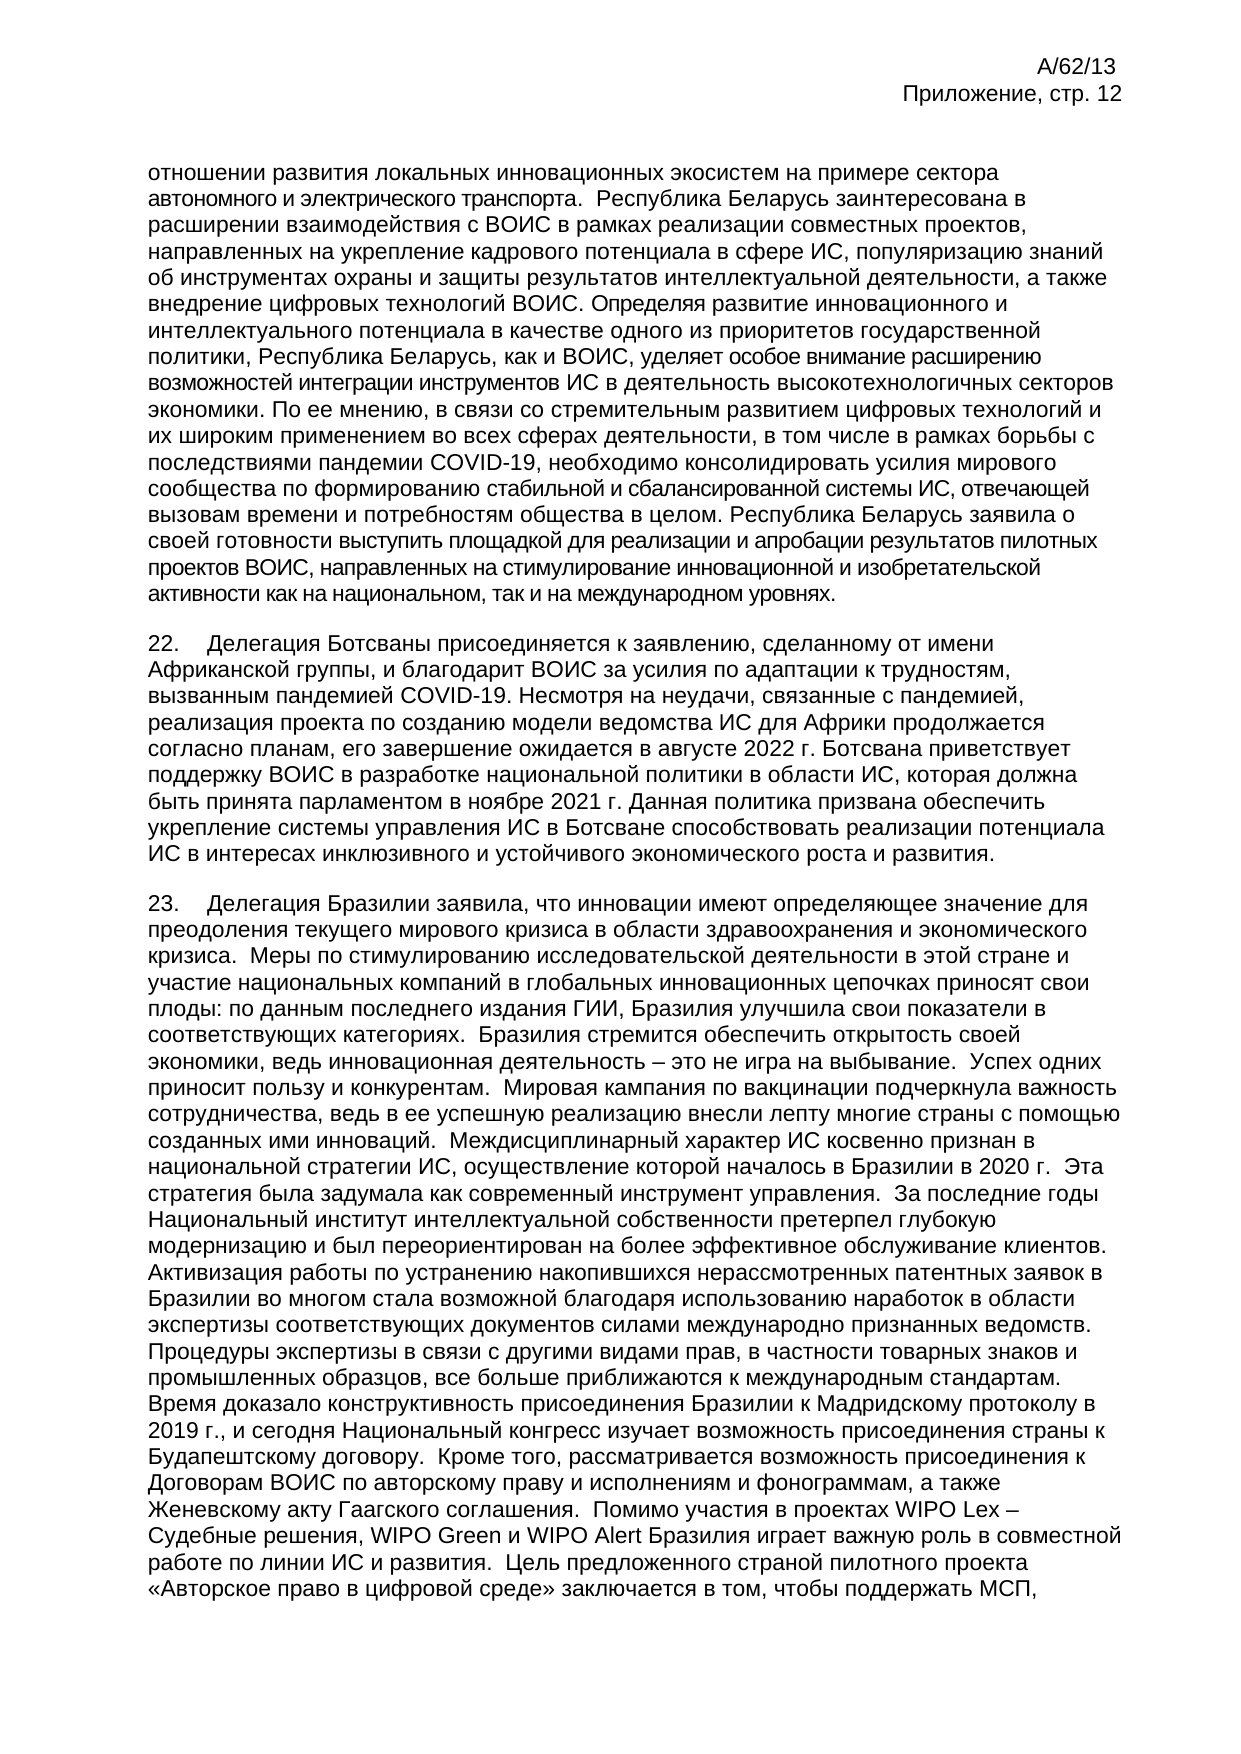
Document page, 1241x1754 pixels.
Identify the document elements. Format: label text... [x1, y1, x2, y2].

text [148, 158, 1122, 607]
text Делегация Ботсваны присоединяется к заявлению, сделанному от имени Африканской группы, и благодарит ВОИС за усилия по адаптации к трудностям, вызванным пандемией COVID-19. Несмотря на неудачи, связанные с пандемией, реализация проекта по созданию модели ведомства ИС для Африки продолжается согласно планам, его завершение ожидается в августе 2022 г. Ботсвана приветствует поддержку ВОИС в разработке национальной политики в области ИС, которая должна быть принята парламентом в ноябре 2021 г. Данная политика призвана обеспечить укрепление системы управления ИС в Ботсване способствовать реализации потенциала ИС в интересах инклюзивного и устойчивого экономического роста и развития. [148, 629, 1122, 867]
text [148, 889, 1122, 1601]
